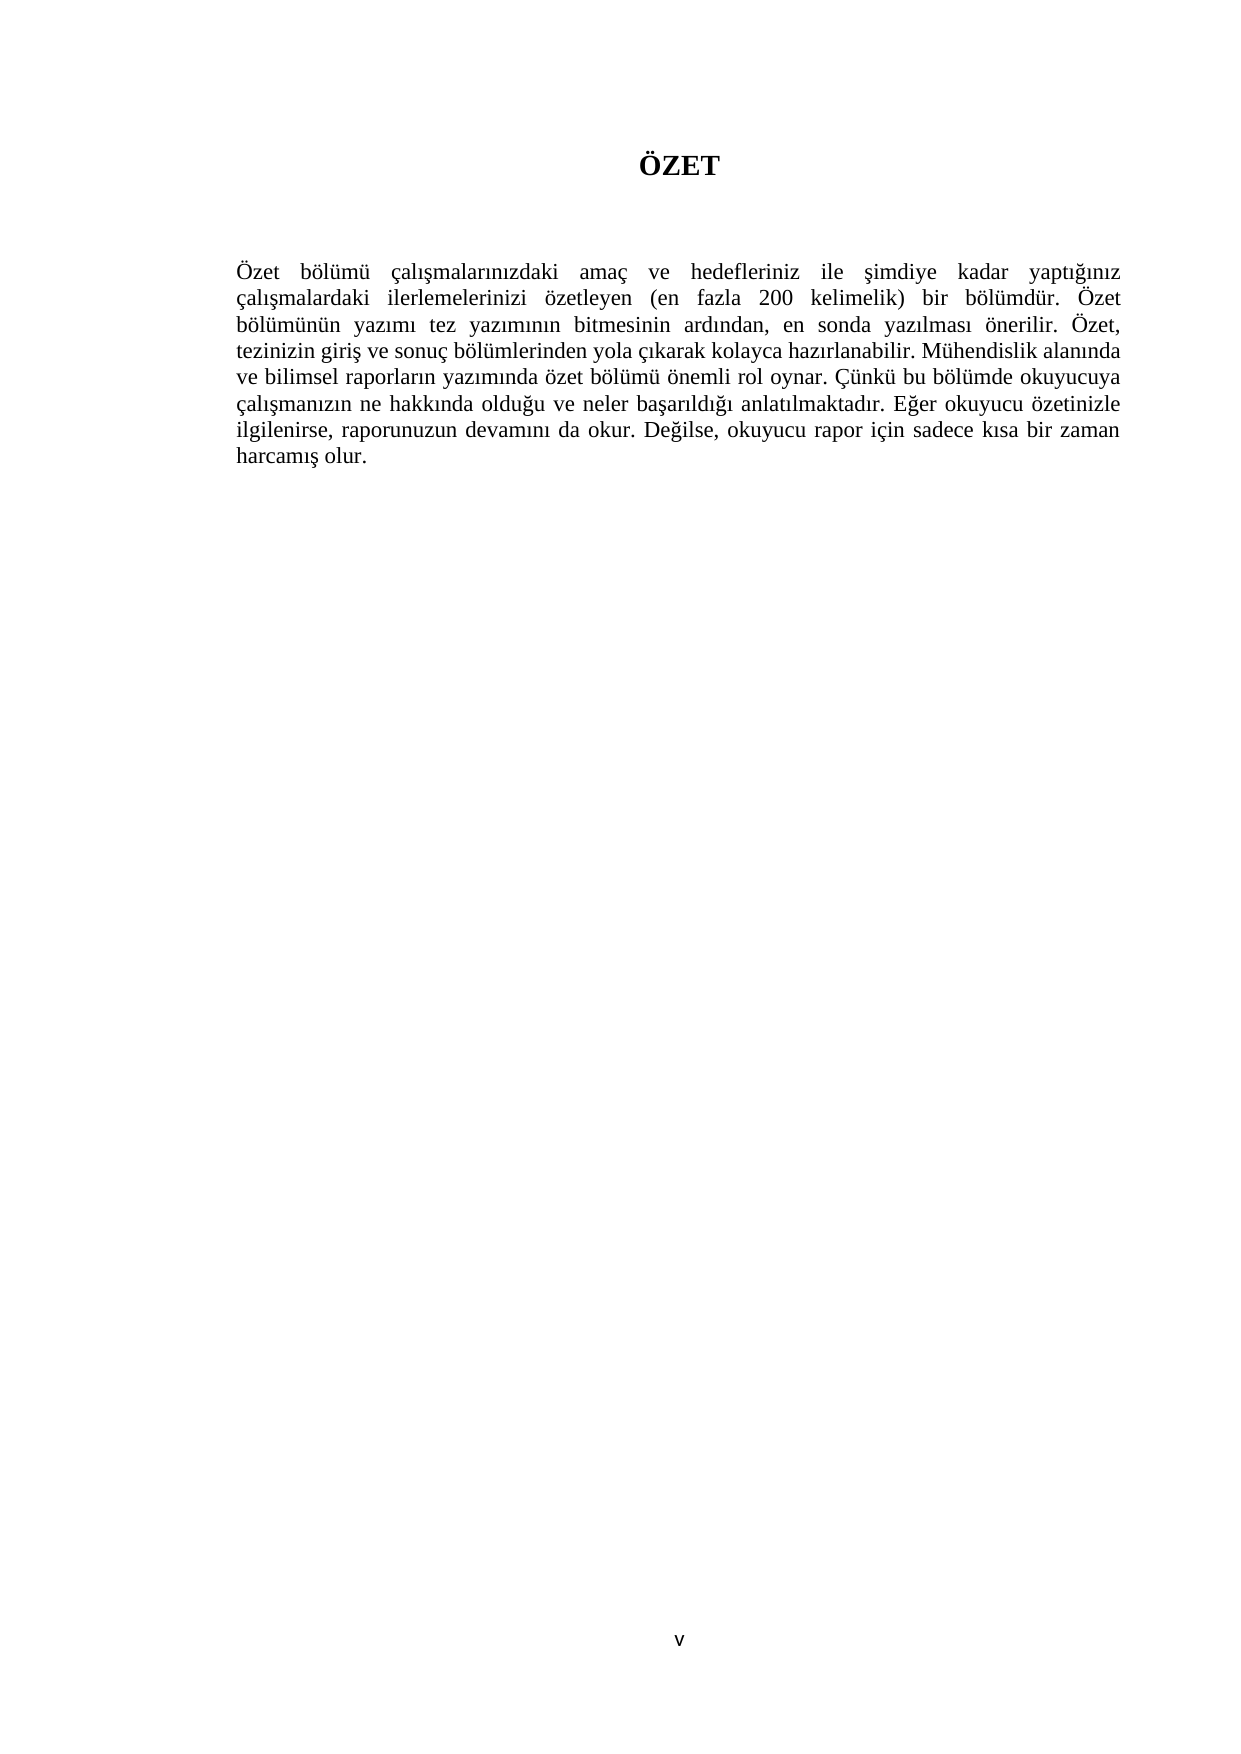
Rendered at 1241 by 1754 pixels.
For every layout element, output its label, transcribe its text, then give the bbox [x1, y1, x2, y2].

text Özet bölümü çalışmalarınızdaki amaç ve hedefleriniz ile şimdiye kadar yaptığınız çalışmalardaki ilerlemelerinizi özetleyen (en fazla 200 kelimelik) bir bölümdür. Özet bölümünün yazımı tez yazımının bitmesinin ardından, en sonda yazılması önerilir. Özet, tezinizin giriş ve sonuç bölümlerinden yola çıkarak kolayca hazırlanabilir. Mühendislik alanında ve bilimsel raporların yazımında özet bölümü önemli rol oynar. Çünkü bu bölümde okuyucuya çalışmanızın ne hakkında olduğu ve neler başarıldığı anlatılmaktadır. Eğer okuyucu özetinizle ilgilenirse, raporunuzun devamını da okur. Değilse, okuyucu rapor için sadece kısa bir zaman harcamış olur. [236, 258, 1122, 469]
subtitle ÖZET [236, 148, 1122, 181]
